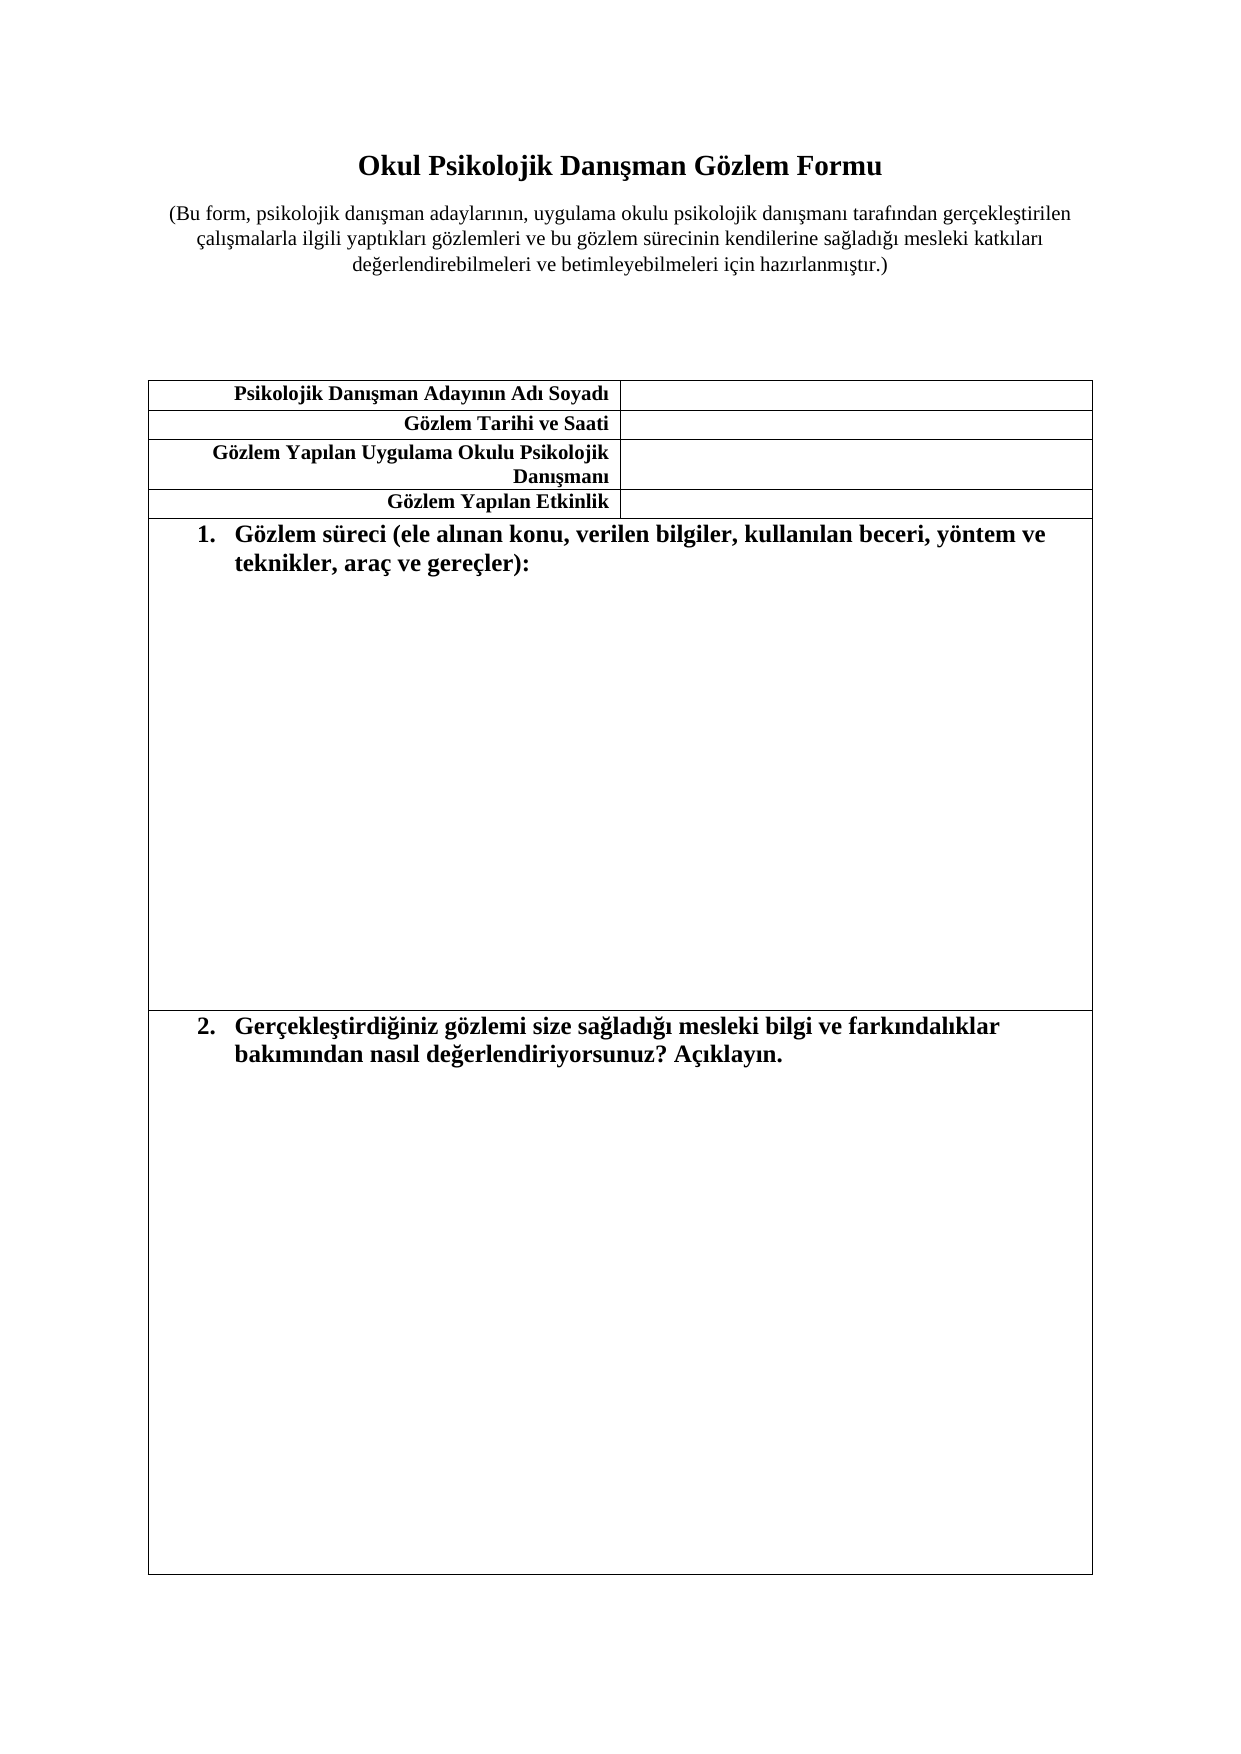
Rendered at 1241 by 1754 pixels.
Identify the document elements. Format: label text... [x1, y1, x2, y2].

text Okul Psikolojik Danışman Gözlem Formu [148, 148, 1093, 181]
table_header [621, 381, 1092, 410]
text (Bu form, psikolojik danışman adaylarının, uygulama okulu psikolojik danışmanı tarafından gerçekleştirilen çalışmalarla ilgili yaptıkları gözlemleri ve bu gözlem sürecinin kendilerine sağladığı mesleki katkıları değerlendirebilmeleri ve betimleyebilmeleri için hazırlanmıştır.) [148, 200, 1093, 276]
table_cell Gözlem Yapılan Uygulama Okulu Psikolojik Danışmanı [149, 440, 620, 488]
table_cell [621, 440, 1092, 488]
table_header Psikolojik Danışman Adayının Adı Soyadı [149, 381, 620, 410]
table_cell [621, 411, 1092, 439]
table_cell [621, 490, 1092, 518]
table_cell Gözlem Yapılan Etkinlik [149, 490, 620, 518]
table_cell Gözlem süreci (ele alınan konu, verilen bilgiler, kullanılan beceri, yöntem ve teknikler, araç ve gereçler): [149, 519, 1092, 1010]
table_cell Gerçekleştirdiğiniz gözlemi size sağladığı mesleki bilgi ve farkındalıklar bakımından nasıl değerlendiriyorsunuz? Açıklayın. [149, 1011, 1092, 1573]
table_cell Gözlem Tarihi ve Saati [149, 411, 620, 439]
